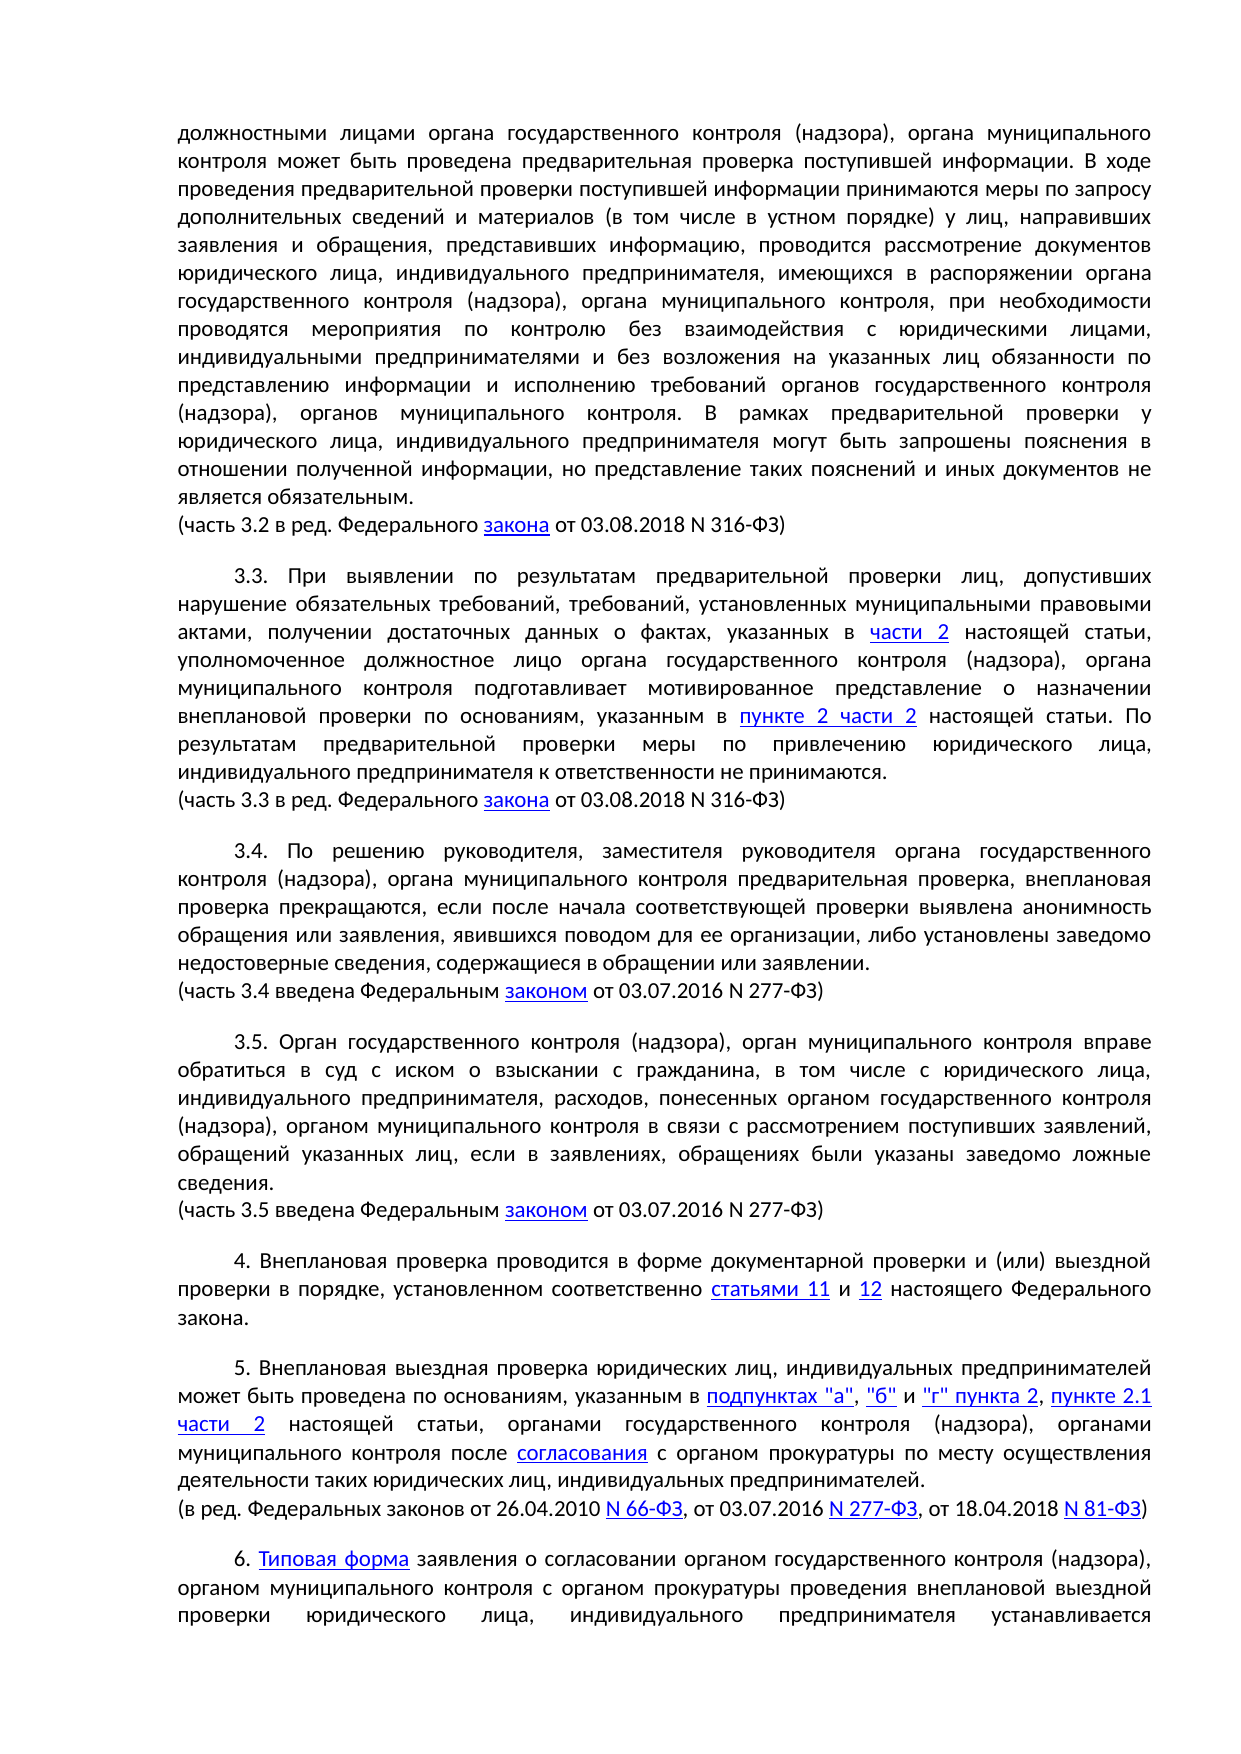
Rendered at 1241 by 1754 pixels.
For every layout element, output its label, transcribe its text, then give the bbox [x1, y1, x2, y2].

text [177, 1544, 1152, 1629]
text 5. Внеплановая выездная проверка юридических лиц, индивидуальных предпринимателей может быть проведена по основаниям, указанным в подпунктах "а", "б" и "г" пункта 2, пункте 2.1 части 2 настоящей статьи, органами государственного контроля (надзора), органами муниципального контроля после согласования с органом прокуратуры по месту осуществления деятельности таких юридических лиц, индивидуальных предпринимателей. [177, 1353, 1152, 1494]
text (в ред. Федеральных законов от 26.04.2010 N 66-ФЗ, от 03.07.2016 N 277-ФЗ, от 18.04.2018 N 81-ФЗ) [177, 1494, 1152, 1522]
text 4. Внеплановая проверка проводится в форме документарной проверки и (или) выездной проверки в порядке, установленном соответственно статьями 11 и 12 настоящего Федерального закона. [177, 1247, 1152, 1331]
text 3.4. По решению руководителя, заместителя руководителя органа государственного контроля (надзора), органа муниципального контроля предварительная проверка, внеплановая проверка прекращаются, если после начала соответствующей проверки выявлена анонимность обращения или заявления, явившихся поводом для ее организации, либо установлены заведомо недостоверные сведения, содержащиеся в обращении или заявлении. [177, 836, 1152, 977]
text (часть 3.4 введена Федеральным законом от 03.07.2016 N 277-ФЗ) [177, 977, 1152, 1004]
text 3.3. При выявлении по результатам предварительной проверки лиц, допустивших нарушение обязательных требований, требований, установленных муниципальными правовыми актами, получении достаточных данных о фактах, указанных в части 2 настоящей статьи, уполномоченное должностное лицо органа государственного контроля (надзора), органа муниципального контроля подготавливает мотивированное представление о назначении внеплановой проверки по основаниям, указанным в пункте 2 части 2 настоящей статьи. По результатам предварительной проверки меры по привлечению юридического лица, индивидуального предпринимателя к ответственности не принимаются. [177, 561, 1152, 786]
text (часть 3.3 в ред. Федерального закона от 03.08.2018 N 316-ФЗ) [177, 786, 1152, 813]
text (часть 3.5 введена Федеральным законом от 03.07.2016 N 277-ФЗ) [177, 1196, 1152, 1224]
text 3.5. Орган государственного контроля (надзора), орган муниципального контроля вправе обратиться в суд с иском о взыскании с гражданина, в том числе с юридического лица, индивидуального предпринимателя, расходов, понесенных органом государственного контроля (надзора), органом муниципального контроля в связи с рассмотрением поступивших заявлений, обращений указанных лиц, если в заявлениях, обращениях были указаны заведомо ложные сведения. [177, 1027, 1152, 1196]
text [177, 118, 1152, 510]
text (часть 3.2 в ред. Федерального закона от 03.08.2018 N 316-ФЗ) [177, 510, 1152, 538]
